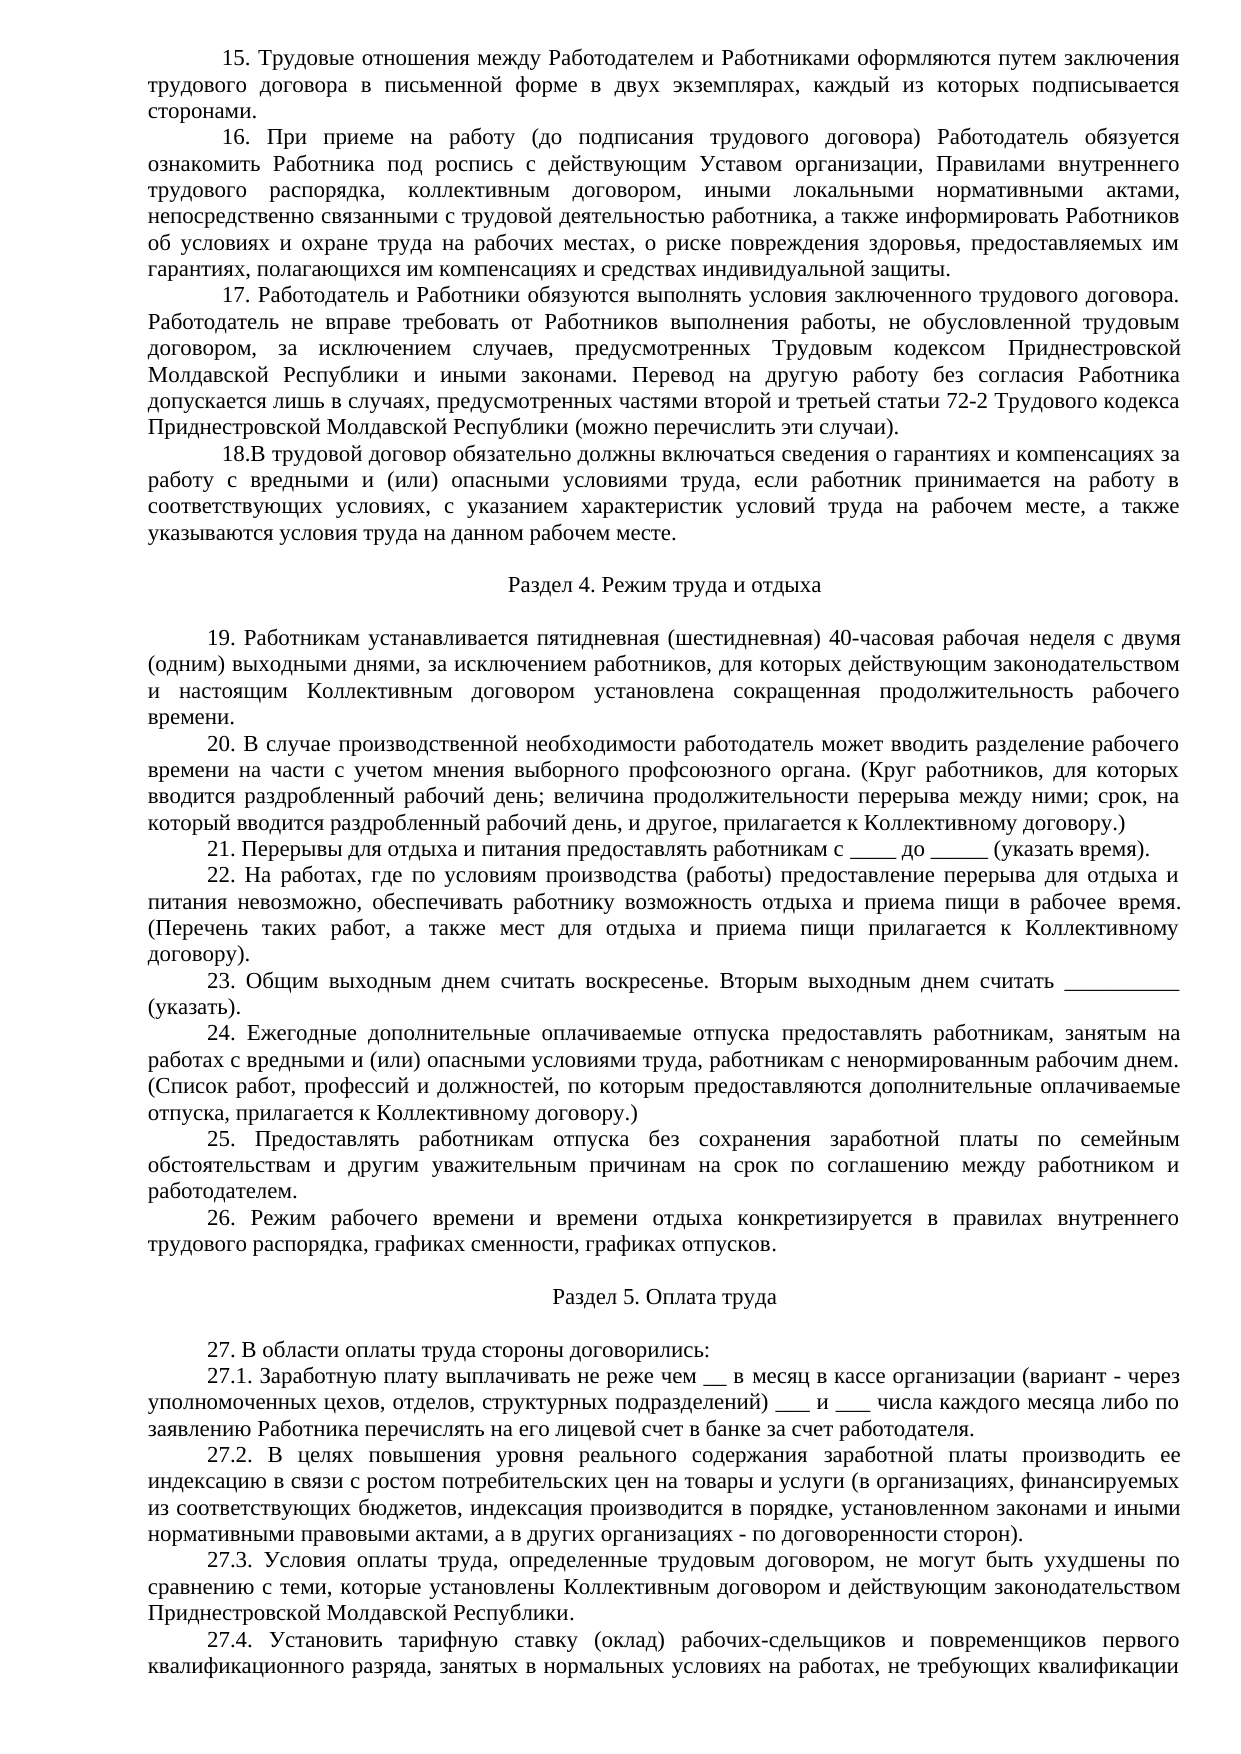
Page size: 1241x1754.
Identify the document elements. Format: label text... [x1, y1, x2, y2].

text 26. Режим рабочего времени и времени отдыха конкретизируется в правилах внутреннего трудового распорядка, графиках сменности, графиках отпусков. [148, 1204, 1181, 1257]
text 27.1. Заработную плату выплачивать не реже чем __ в месяц в кассе организации (вариант - через уполномоченных цехов, отделов, структурных подразделений) ___ и ___ числа каждого месяца либо по заявлению Работника перечислять на его лицевой счет в банке за счет работодателя. [148, 1362, 1181, 1441]
text 22. На работах, где по условиям производства (работы) предоставление перерыва для отдыха и питания невозможно, обеспечивать работнику возможность отдыха и приема пищи в рабочее время. (Перечень таких работ, а также мест для отдыха и приема пищи прилагается к Коллективному договору). [148, 861, 1181, 967]
text 24. Ежегодные дополнительные оплачиваемые отпуска предоставлять работникам, занятым на работах с вредными и (или) опасными условиями труда, работникам с ненормированным рабочим днем. (Список работ, профессий и должностей, по которым предоставляются дополнительные оплачиваемые отпуска, прилагается к Коллективному договору.) [148, 1019, 1181, 1125]
text 17. Работодатель и Работники обязуются выполнять условия заключенного трудового договора. Работодатель не вправе требовать от Работников выполнения работы, не обусловленной трудовым договором, за исключением случаев, предусмотренных Трудовым кодексом Приднестровской Молдавской Республики и иными законами. Перевод на другую работу без согласия Работника допускается лишь в случаях, предусмотренных частями второй и третьей статьи 72-2 Трудового кодекса Приднестровской Молдавской Республики (можно перечислить эти случаи). [148, 282, 1181, 440]
text 20. В случае производственной необходимости работодатель может вводить разделение рабочего времени на части с учетом мнения выборного профсоюзного органа. (Круг работников, для которых вводится раздробленный рабочий день; величина продолжительности перерыва между ними; срок, на который вводится раздробленный рабочий день, и другое, прилагается к Коллективному договору.) [148, 729, 1181, 835]
text 25. Предоставлять работникам отпуска без сохранения заработной платы по семейным обстоятельствам и другим уважительным причинам на срок по соглашению между работником и работодателем. [148, 1125, 1181, 1204]
text Раздел 4. Режим труда и отдыха [148, 571, 1181, 598]
text Раздел 5. Оплата труда [148, 1283, 1181, 1309]
text 27.2. В целях повышения уровня реального содержания заработной платы производить ее индексацию в связи с ростом потребительских цен на товары и услуги (в организациях, финансируемых из соответствующих бюджетов, индексация производится в порядке, установленном законами и иными нормативными правовыми актами, а в других организациях - по договоренности сторон). [148, 1441, 1181, 1547]
text 27. В области оплаты труда стороны договорились: [148, 1336, 1181, 1362]
text 18.В трудовой договор обязательно должны включаться сведения о гарантиях и компенсациях за работу с вредными и (или) опасными условиями труда, если работник принимается на работу в соответствующих условиях, с указанием характеристик условий труда на рабочем месте, а также указываются условия труда на данном рабочем месте. [148, 440, 1181, 545]
text 15. Трудовые отношения между Работодателем и Работниками оформляются путем заключения трудового договора в письменной форме в двух экземплярах, каждый из которых подписывается сторонами. [148, 44, 1181, 123]
text 19. Работникам устанавливается пятидневная (шестидневная) 40-часовая рабочая неделя с двумя (одним) выходными днями, за исключением работников, для которых действующим законодательством и настоящим Коллективным договором установлена сокращенная продолжительность рабочего времени. [148, 624, 1181, 729]
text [148, 1626, 1181, 1678]
text 21. Перерывы для отдыха и питания предоставлять работникам с ____ до _____ (указать время). [148, 835, 1181, 861]
text 23. Общим выходным днем считать воскресенье. Вторым выходным днем считать __________ (указать). [148, 967, 1181, 1019]
text 16. При приеме на работу (до подписания трудового договора) Работодатель обязуется ознакомить Работника под роспись с действующим Уставом организации, Правилами внутреннего трудового распорядка, коллективным договором, иными локальными нормативными актами, непосредственно связанными с трудовой деятельностью работника, а также информировать Работников об условиях и охране труда на рабочих местах, о риске повреждения здоровья, предоставляемых им гарантиях, полагающихся им компенсациях и средствах индивидуальной защиты. [148, 123, 1181, 282]
text 27.3. Условия оплаты труда, определенные трудовым договором, не могут быть ухудшены по сравнению с теми, которые установлены Коллективным договором и действующим законодательством Приднестровской Молдавской Республики. [148, 1547, 1181, 1626]
